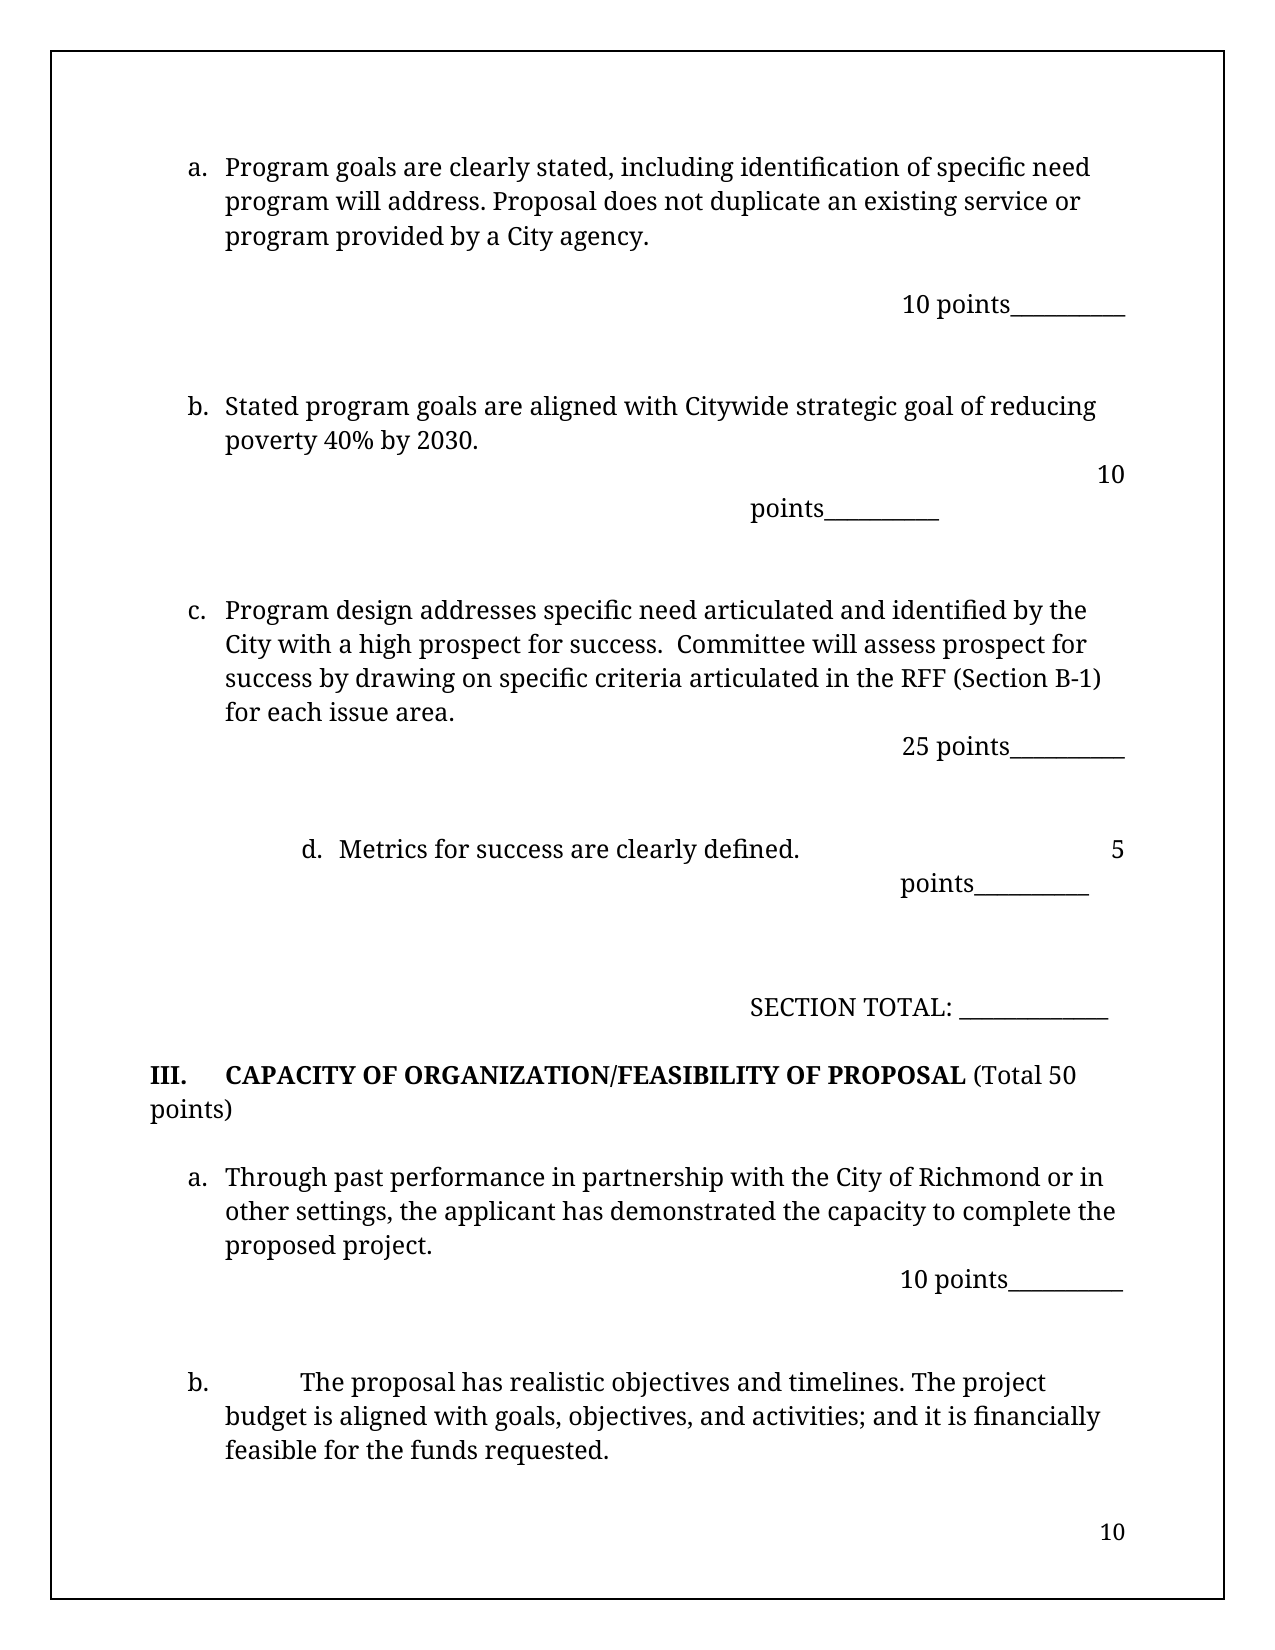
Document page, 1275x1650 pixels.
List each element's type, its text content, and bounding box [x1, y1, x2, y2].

list Metrics for success are clearly defined. 5 points__________ [187, 831, 1125, 899]
text 25 points__________ [675, 729, 1125, 797]
text 10 points__________ [675, 457, 1125, 593]
text 10 points__________ [187, 1262, 1125, 1330]
list Program design addresses specific need articulated and identified by the City with a high prospect for success. Committee will assess prospect for success by drawing on specific criteria articulated in the RFF (Section B-1) for each issue area. [187, 593, 1125, 729]
list Program goals are clearly stated, including identification of specific need program will address. Proposal does not duplicate an existing service or program provided by a City agency. [187, 150, 1125, 286]
text 10 points__________ [825, 286, 1125, 388]
text III. CAPACITY OF ORGANIZATION/FEASIBILITY OF PROPOSAL (Total 50 points) [150, 1058, 1125, 1126]
text SECTION TOTAL: _____________ [150, 989, 1125, 1023]
text b. The proposal has realistic objectives and timelines. The project budget is aligned with goals, objectives, and activities; and it is financially feasible for the funds requested. [187, 1364, 1125, 1466]
list Through past performance in partnership with the City of Richmond or in other settings, the applicant has demonstrated the capacity to complete the proposed project. [187, 1160, 1125, 1262]
list Stated program goals are aligned with Citywide strategic goal of reducing poverty 40% by 2030. [187, 388, 1125, 457]
